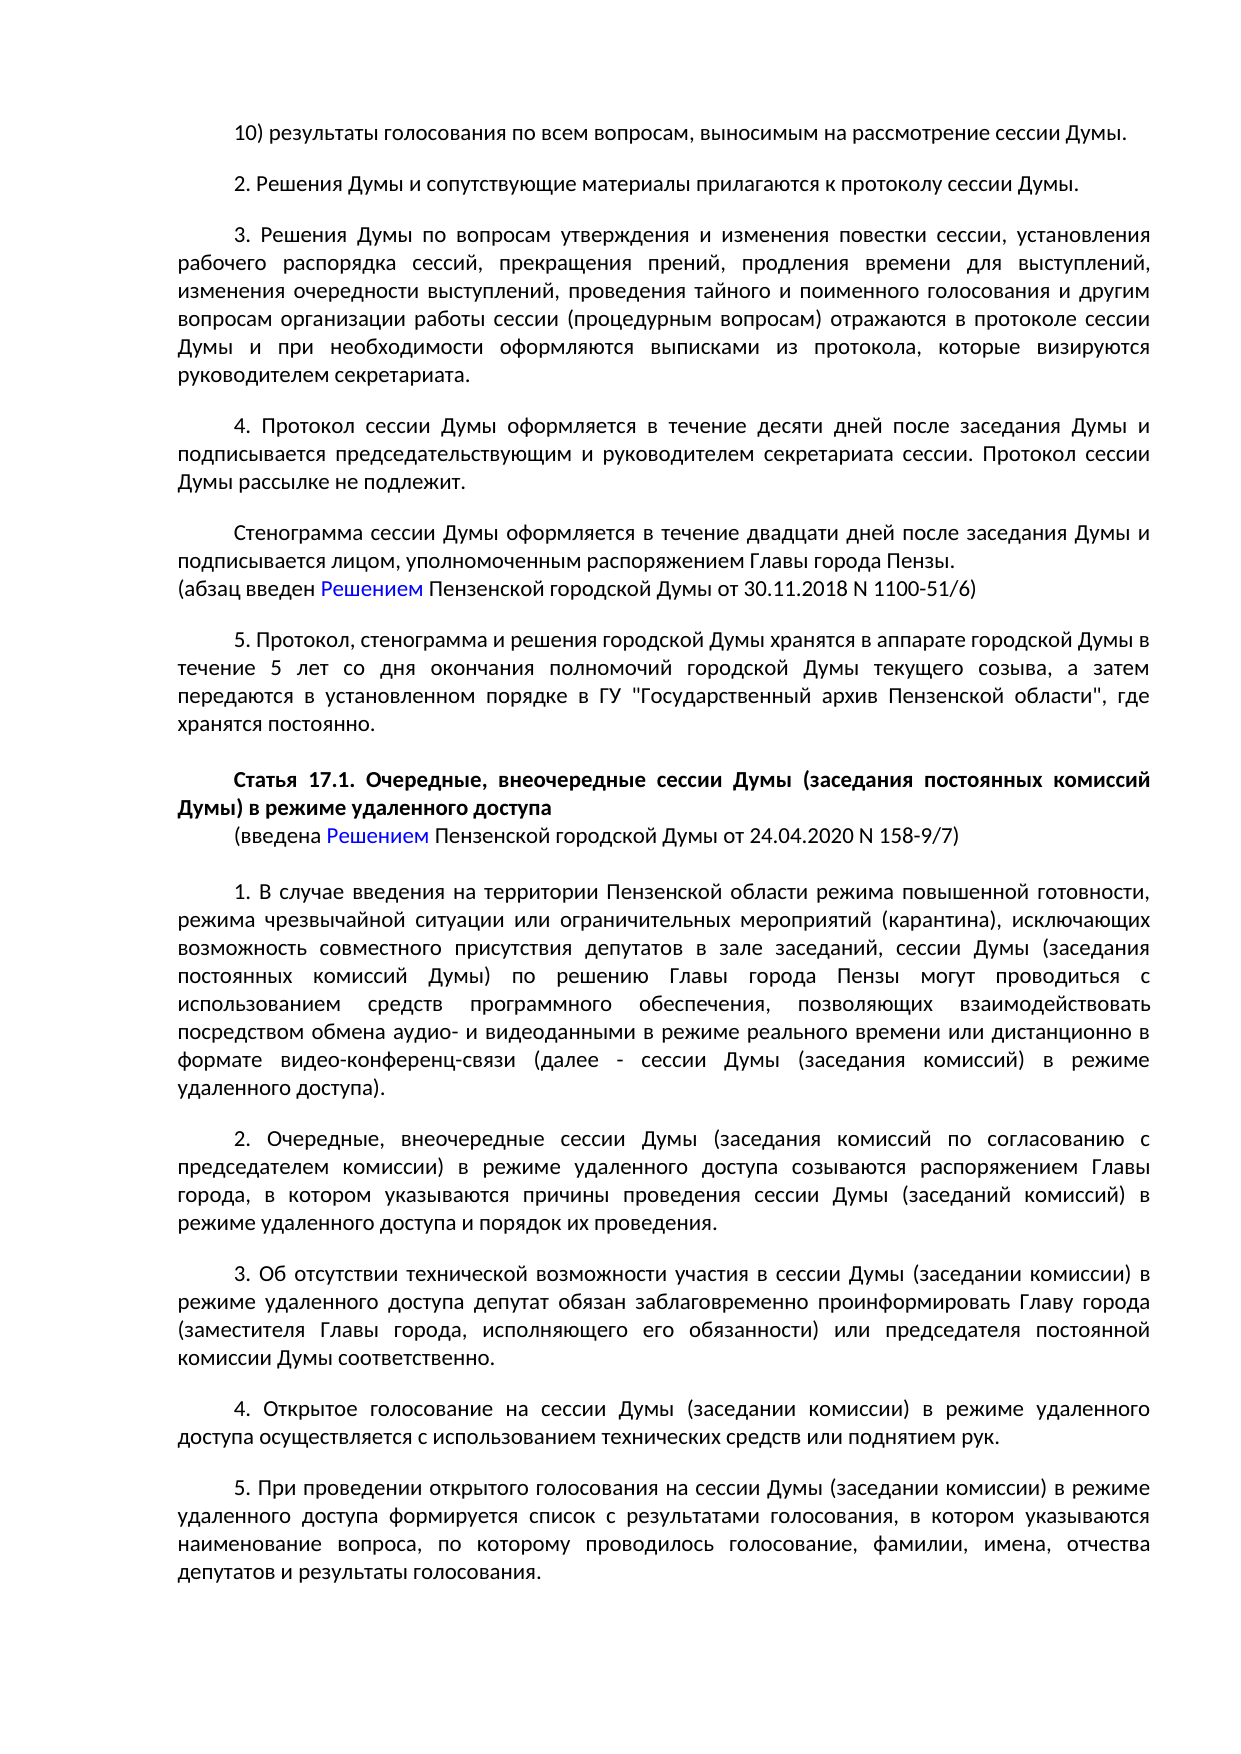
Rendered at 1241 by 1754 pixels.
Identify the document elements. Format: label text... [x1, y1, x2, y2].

text 4. Протокол сессии Думы оформляется в течение десяти дней после заседания Думы и подписывается председательствующим и руководителем секретариата сессии. Протокол сессии Думы рассылке не подлежит. [177, 411, 1152, 495]
text (введена Решением Пензенской городской Думы от 24.04.2020 N 158-9/7) [177, 821, 1152, 849]
text (абзац введен Решением Пензенской городской Думы от 30.11.2018 N 1100-51/6) [177, 574, 1152, 602]
text Стенограмма сессии Думы оформляется в течение двадцати дней после заседания Думы и подписывается лицом, уполномоченным распоряжением Главы города Пензы. [177, 518, 1152, 574]
text 2. Решения Думы и сопутствующие материалы прилагаются к протоколу сессии Думы. [177, 169, 1152, 197]
text 5. Протокол, стенограмма и решения городской Думы хранятся в аппарате городской Думы в течение 5 лет со дня окончания полномочий городской Думы текущего созыва, а затем передаются в установленном порядке в ГУ "Государственный архив Пензенской области", где хранятся постоянно. [177, 625, 1152, 737]
text 5. При проведении открытого голосования на сессии Думы (заседании комиссии) в режиме удаленного доступа формируется список с результатами голосования, в котором указываются наименование вопроса, по которому проводилось голосование, фамилии, имена, отчества депутатов и результаты голосования. [177, 1473, 1152, 1585]
text 3. Об отсутствии технической возможности участия в сессии Думы (заседании комиссии) в режиме удаленного доступа депутат обязан заблаговременно проинформировать Главу города (заместителя Главы города, исполняющего его обязанности) или председателя постоянной комиссии Думы соответственно. [177, 1259, 1152, 1371]
text 3. Решения Думы по вопросам утверждения и изменения повестки сессии, установления рабочего распорядка сессий, прекращения прений, продления времени для выступлений, изменения очередности выступлений, проведения тайного и поименного голосования и другим вопросам организации работы сессии (процедурным вопросам) отражаются в протоколе сессии Думы и при необходимости оформляются выписками из протокола, которые визируются руководителем секретариата. [177, 220, 1152, 388]
text 2. Очередные, внеочередные сессии Думы (заседания комиссий по согласованию с председателем комиссии) в режиме удаленного доступа созываются распоряжением Главы города, в котором указываются причины проведения сессии Думы (заседаний комиссий) в режиме удаленного доступа и порядок их проведения. [177, 1124, 1152, 1236]
text 1. В случае введения на территории Пензенской области режима повышенной готовности, режима чрезвычайной ситуации или ограничительных мероприятий (карантина), исключающих возможность совместного присутствия депутатов в зале заседаний, сессии Думы (заседания постоянных комиссий Думы) по решению Главы города Пензы могут проводиться с использованием средств программного обеспечения, позволяющих взаимодействовать посредством обмена аудио- и видеоданными в режиме реального времени или дистанционно в формате видео-конференц-связи (далее - сессии Думы (заседания комиссий) в режиме удаленного доступа). [177, 877, 1152, 1101]
text 4. Открытое голосование на сессии Думы (заседании комиссии) в режиме удаленного доступа осуществляется с использованием технических средств или поднятием рук. [177, 1394, 1152, 1450]
title Статья 17.1. Очередные, внеочередные сессии Думы (заседания постоянных комиссий Думы) в режиме удаленного доступа [177, 765, 1152, 821]
text 10) результаты голосования по всем вопросам, выносимым на рассмотрение сессии Думы. [177, 118, 1152, 146]
